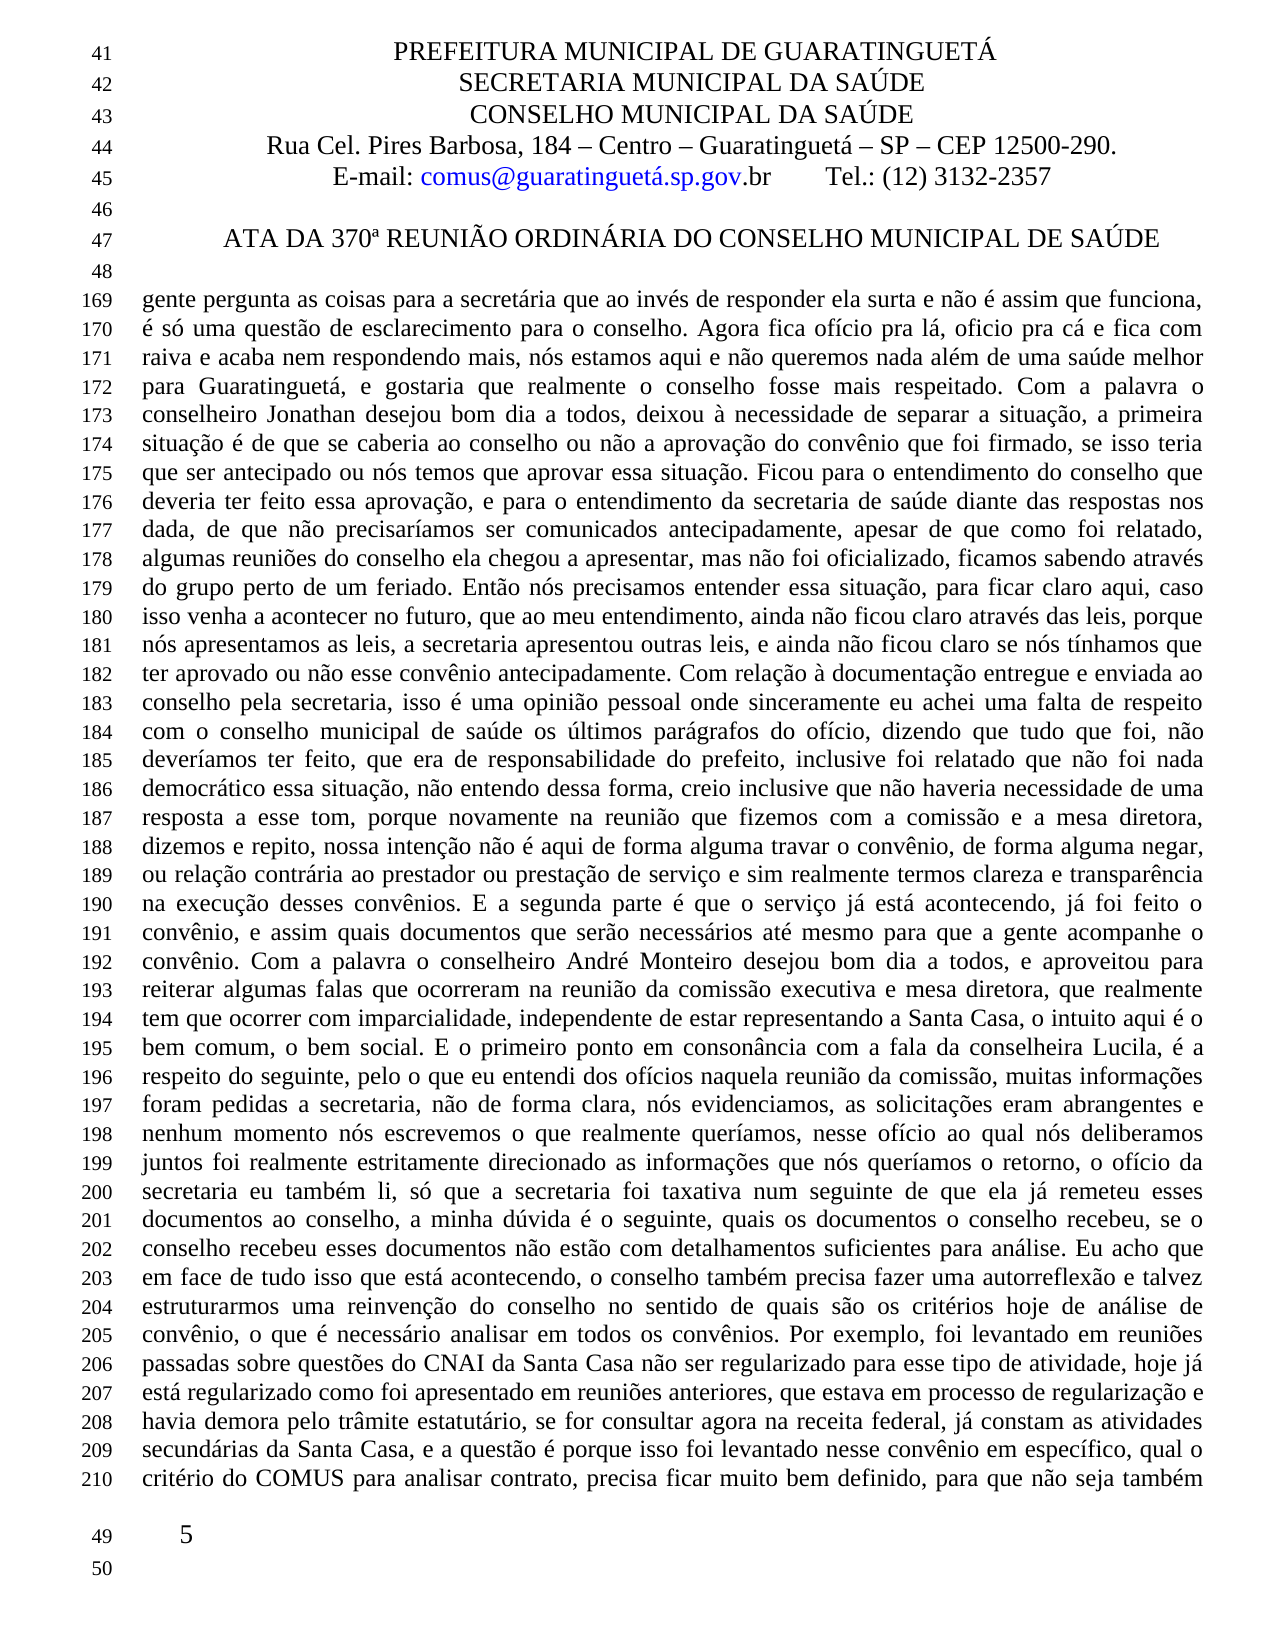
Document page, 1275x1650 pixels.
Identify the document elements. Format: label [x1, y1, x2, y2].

text [142, 284, 1205, 1492]
